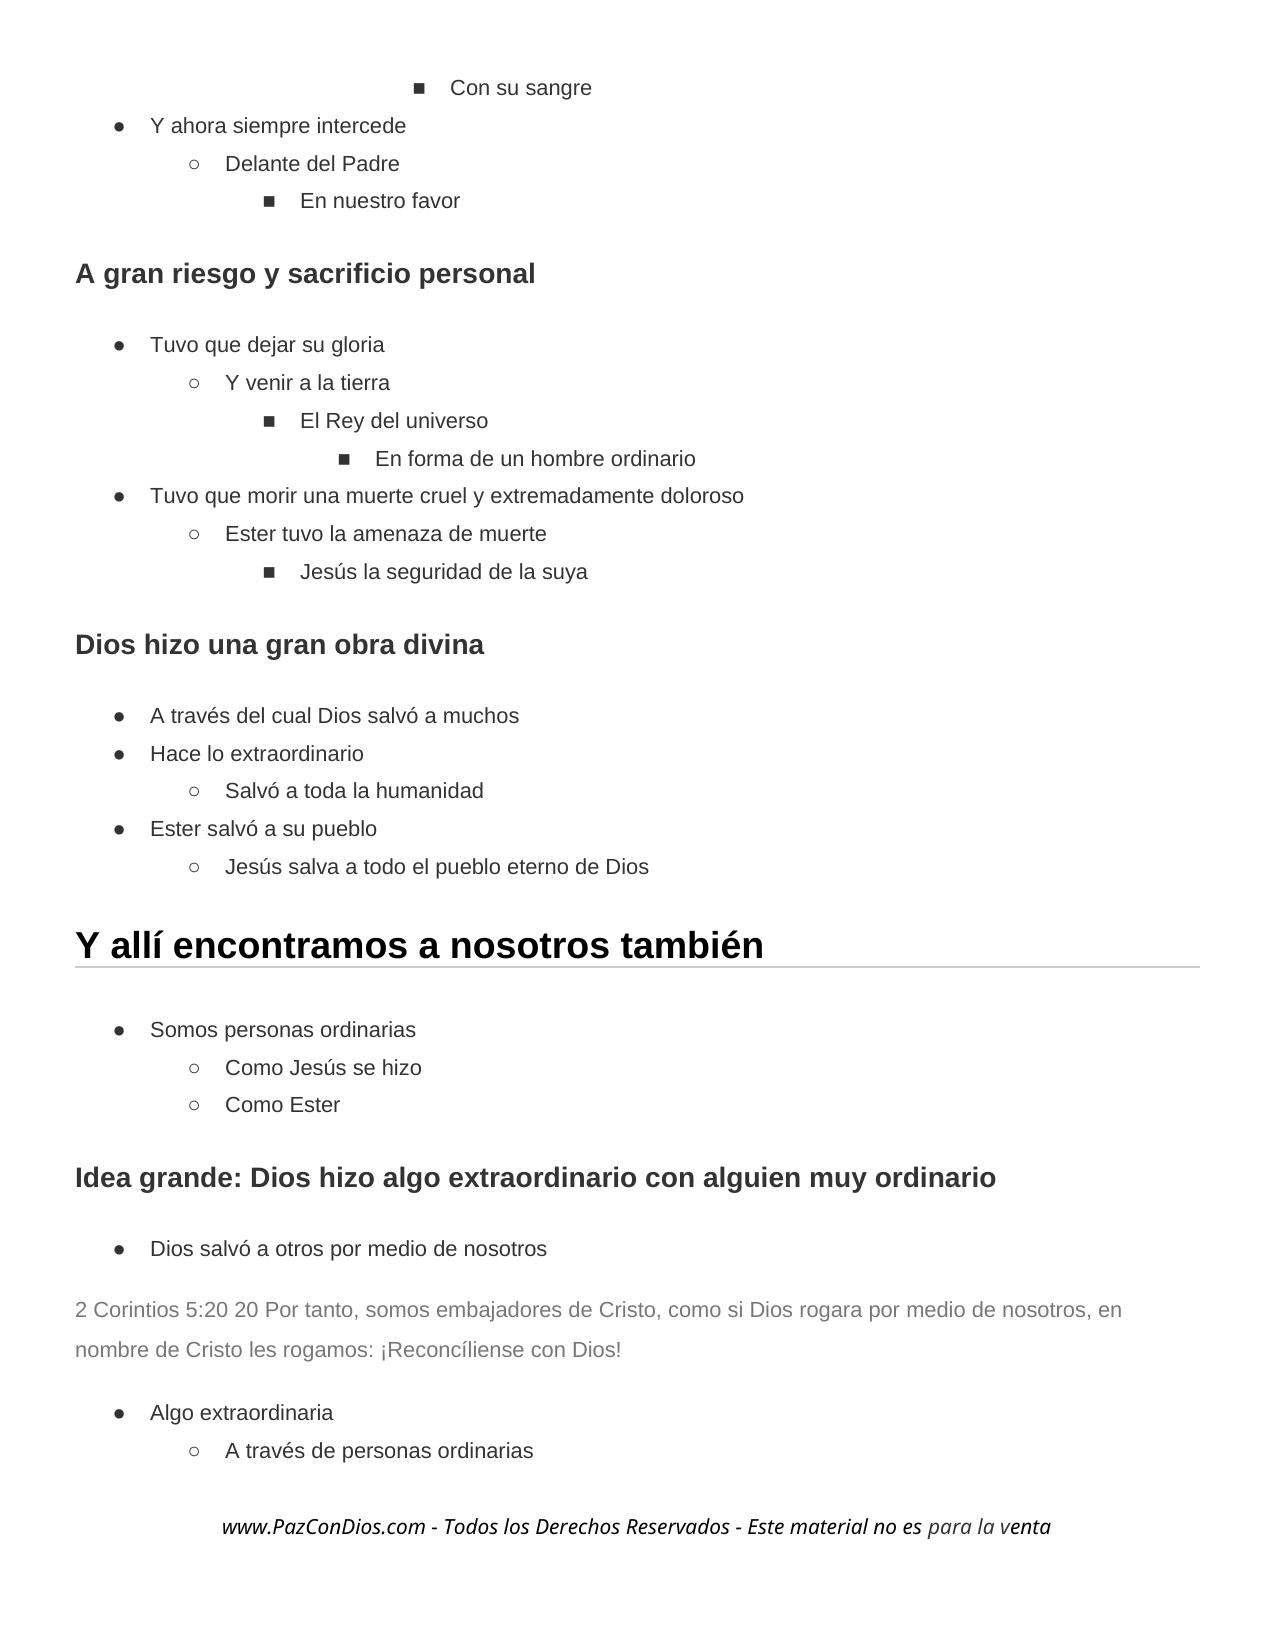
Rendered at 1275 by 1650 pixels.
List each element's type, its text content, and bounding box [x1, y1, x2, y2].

list Y ahora siempre intercede [112, 113, 1200, 138]
list En nuestro favor [262, 188, 1200, 214]
subtitle Dios hizo una gran obra divina [75, 628, 1200, 661]
subtitle Y allí encontramos a nosotros también [75, 923, 1200, 966]
subtitle Idea grande: Dios hizo algo extraordinario con alguien muy ordinario [75, 1161, 1200, 1194]
list Somos personas ordinarias [112, 1017, 1200, 1042]
list Ester salvó a su pueblo [112, 816, 1200, 841]
list Como Ester [187, 1092, 1200, 1117]
subtitle A gran riesgo y sacrificio personal [75, 257, 1200, 290]
list Tuvo que dejar su gloria [112, 332, 1200, 357]
list Salvó a toda la humanidad [187, 778, 1200, 804]
list El Rey del universo [262, 408, 1200, 433]
list A través de personas ordinarias [187, 1438, 1200, 1463]
list Ester tuvo la amenaza de muerte [187, 521, 1200, 546]
list A través del cual Dios salvó a muchos [112, 703, 1200, 728]
list Dios salvó a otros por medio de nosotros [112, 1236, 1200, 1261]
list Con su sangre [412, 75, 1200, 100]
list En forma de un hombre ordinario [337, 446, 1200, 471]
list Como Jesús se hizo [187, 1054, 1200, 1079]
list Jesús salva a todo el pueblo eterno de Dios [187, 854, 1200, 879]
list Jesús la seguridad de la suya [262, 559, 1200, 584]
list Y venir a la tierra [187, 370, 1200, 395]
text 2 Corintios 5:20 20 Por tanto, somos embajadores de Cristo, como si Dios rogara por medio de nosotros, en nombre de Cristo les rogamos: ¡Reconcíliense con Dios! [75, 1297, 1200, 1362]
list Algo extraordinaria [112, 1400, 1200, 1425]
list Hace lo extraordinario [112, 741, 1200, 766]
list Delante del Padre [187, 151, 1200, 176]
list Tuvo que morir una muerte cruel y extremadamente doloroso [112, 483, 1200, 509]
